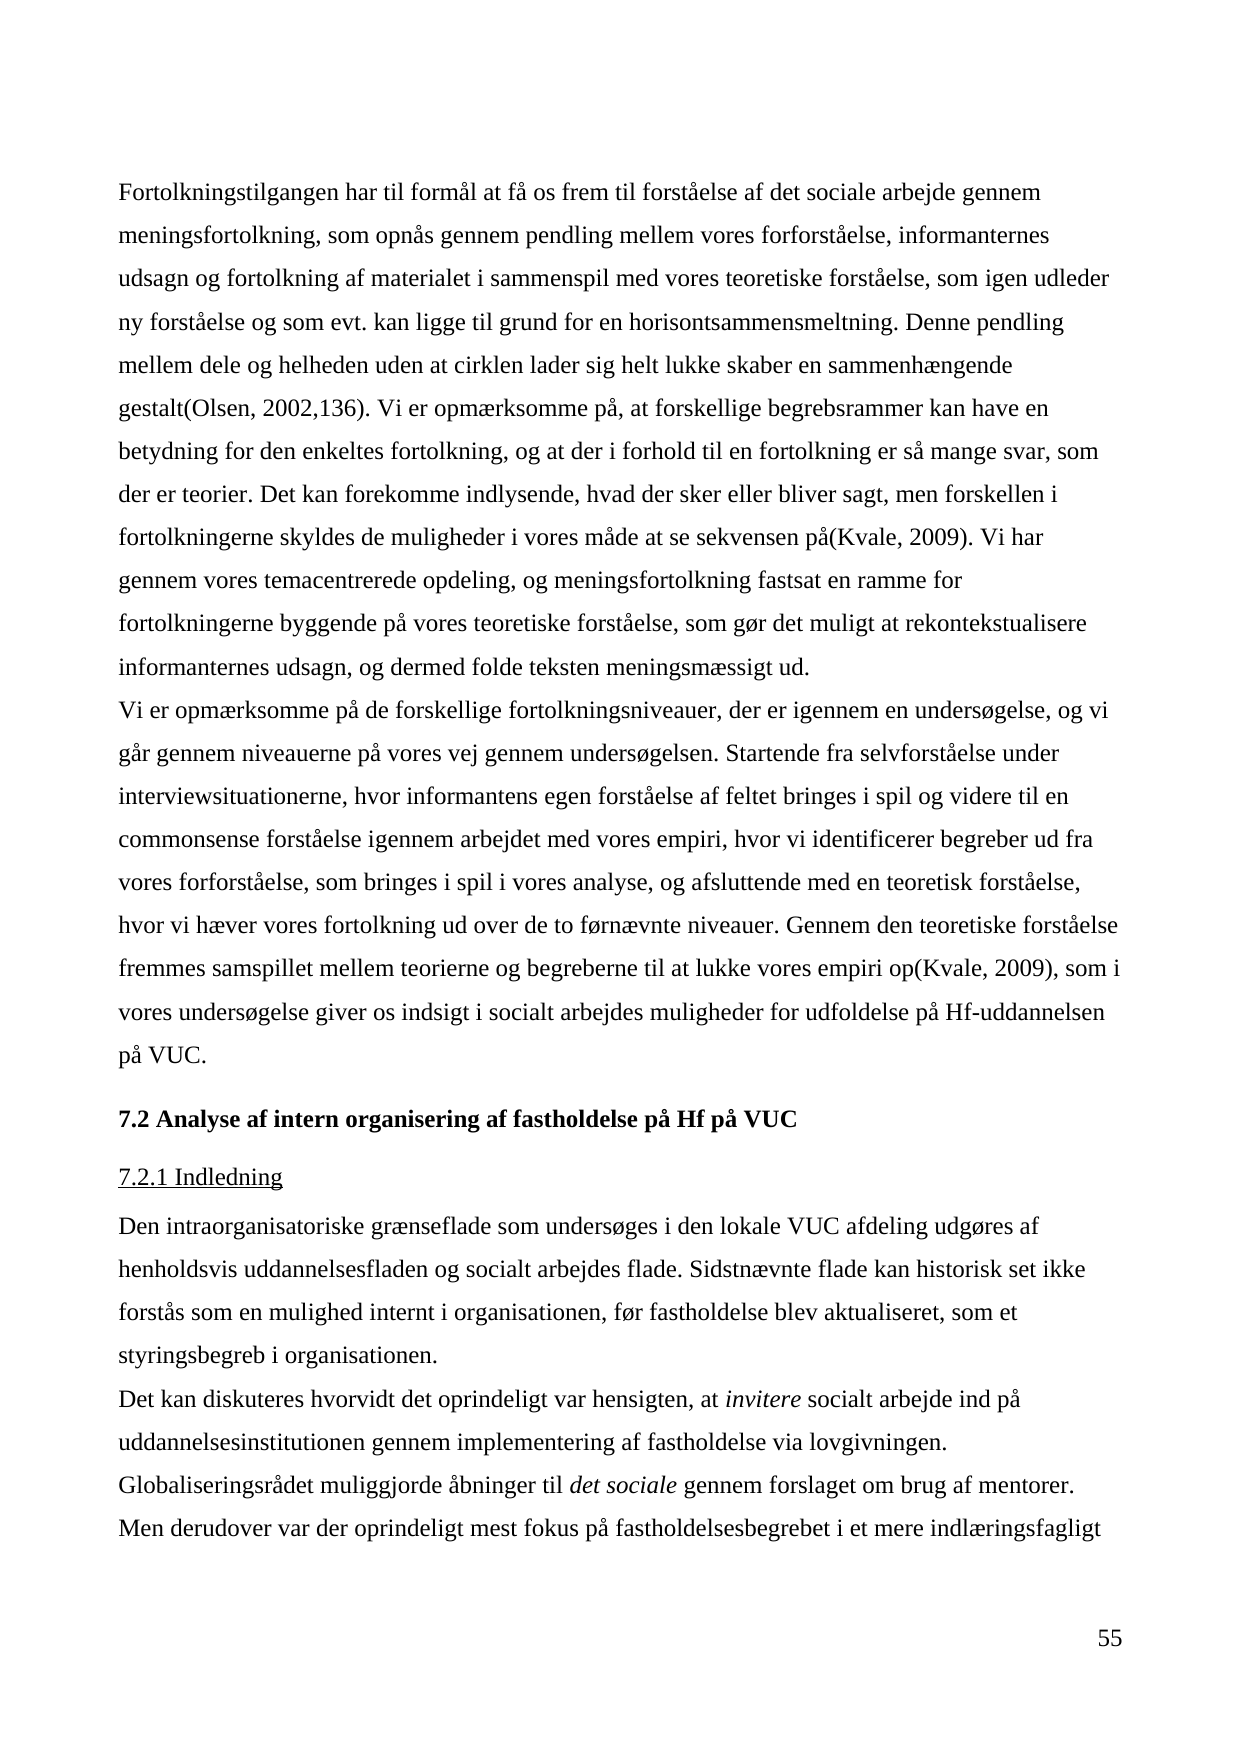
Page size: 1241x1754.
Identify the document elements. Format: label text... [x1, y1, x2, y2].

subtitle 7.2 Analyse af intern organisering af fastholdelse på Hf på VUC [118, 1104, 1122, 1132]
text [118, 1384, 1122, 1542]
text Fortolkningstilgangen har til formål at få os frem til forståelse af det sociale arbejde gennem meningsfortolkning, som opnås gennem pendling mellem vores forforståelse, informanternes udsagn og fortolkning af materialet i sammenspil med vores teoretiske forståelse, som igen udleder ny forståelse og som evt. kan ligge til grund for en horisontsammensmeltning. Denne pendling mellem dele og helheden uden at cirklen lader sig helt lukke skaber en sammenhængende gestalt(Olsen, 2002,136). Vi er opmærksomme på, at forskellige begrebsrammer kan have en betydning for den enkeltes fortolkning, og at der i forhold til en fortolkning er så mange svar, som der er teorier. Det kan forekomme indlysende, hvad der sker eller bliver sagt, men forskellen i fortolkningerne skyldes de muligheder i vores måde at se sekvensen på(Kvale, 2009). Vi har gennem vores temacentrerede opdeling, og meningsfortolkning fastsat en ramme for fortolkningerne byggende på vores teoretiske forståelse, som gør det muligt at rekontekstualisere informanternes udsagn, og dermed folde teksten meningsmæssigt ud. [118, 177, 1122, 680]
text Den intraorganisatoriske grænseflade som undersøges i den lokale VUC afdeling udgøres af henholdsvis uddannelsesfladen og socialt arbejdes flade. Sidstnævnte flade kan historisk set ikke forstås som en mulighed internt i organisationen, før fastholdelse blev aktualiseret, som et styringsbegreb i organisationen. [118, 1211, 1122, 1369]
subtitle 7.2.1 Indledning [118, 1162, 1122, 1190]
text Vi er opmærksomme på de forskellige fortolkningsniveauer, der er igennem en undersøgelse, og vi går gennem niveauerne på vores vej gennem undersøgelsen. Startende fra selvforståelse under interviewsituationerne, hvor informantens egen forståelse af feltet bringes i spil og videre til en commonsense forståelse igennem arbejdet med vores empiri, hvor vi identificerer begreber ud fra vores forforståelse, som bringes i spil i vores analyse, og afsluttende med en teoretisk forståelse, hvor vi hæver vores fortolkning ud over de to førnævnte niveauer. Gennem den teoretiske forståelse fremmes samspillet mellem teorierne og begreberne til at lukke vores empiri op(Kvale, 2009), som i vores undersøgelse giver os indsigt i socialt arbejdes muligheder for udfoldelse på Hf-uddannelsen på VUC. [118, 695, 1122, 1068]
